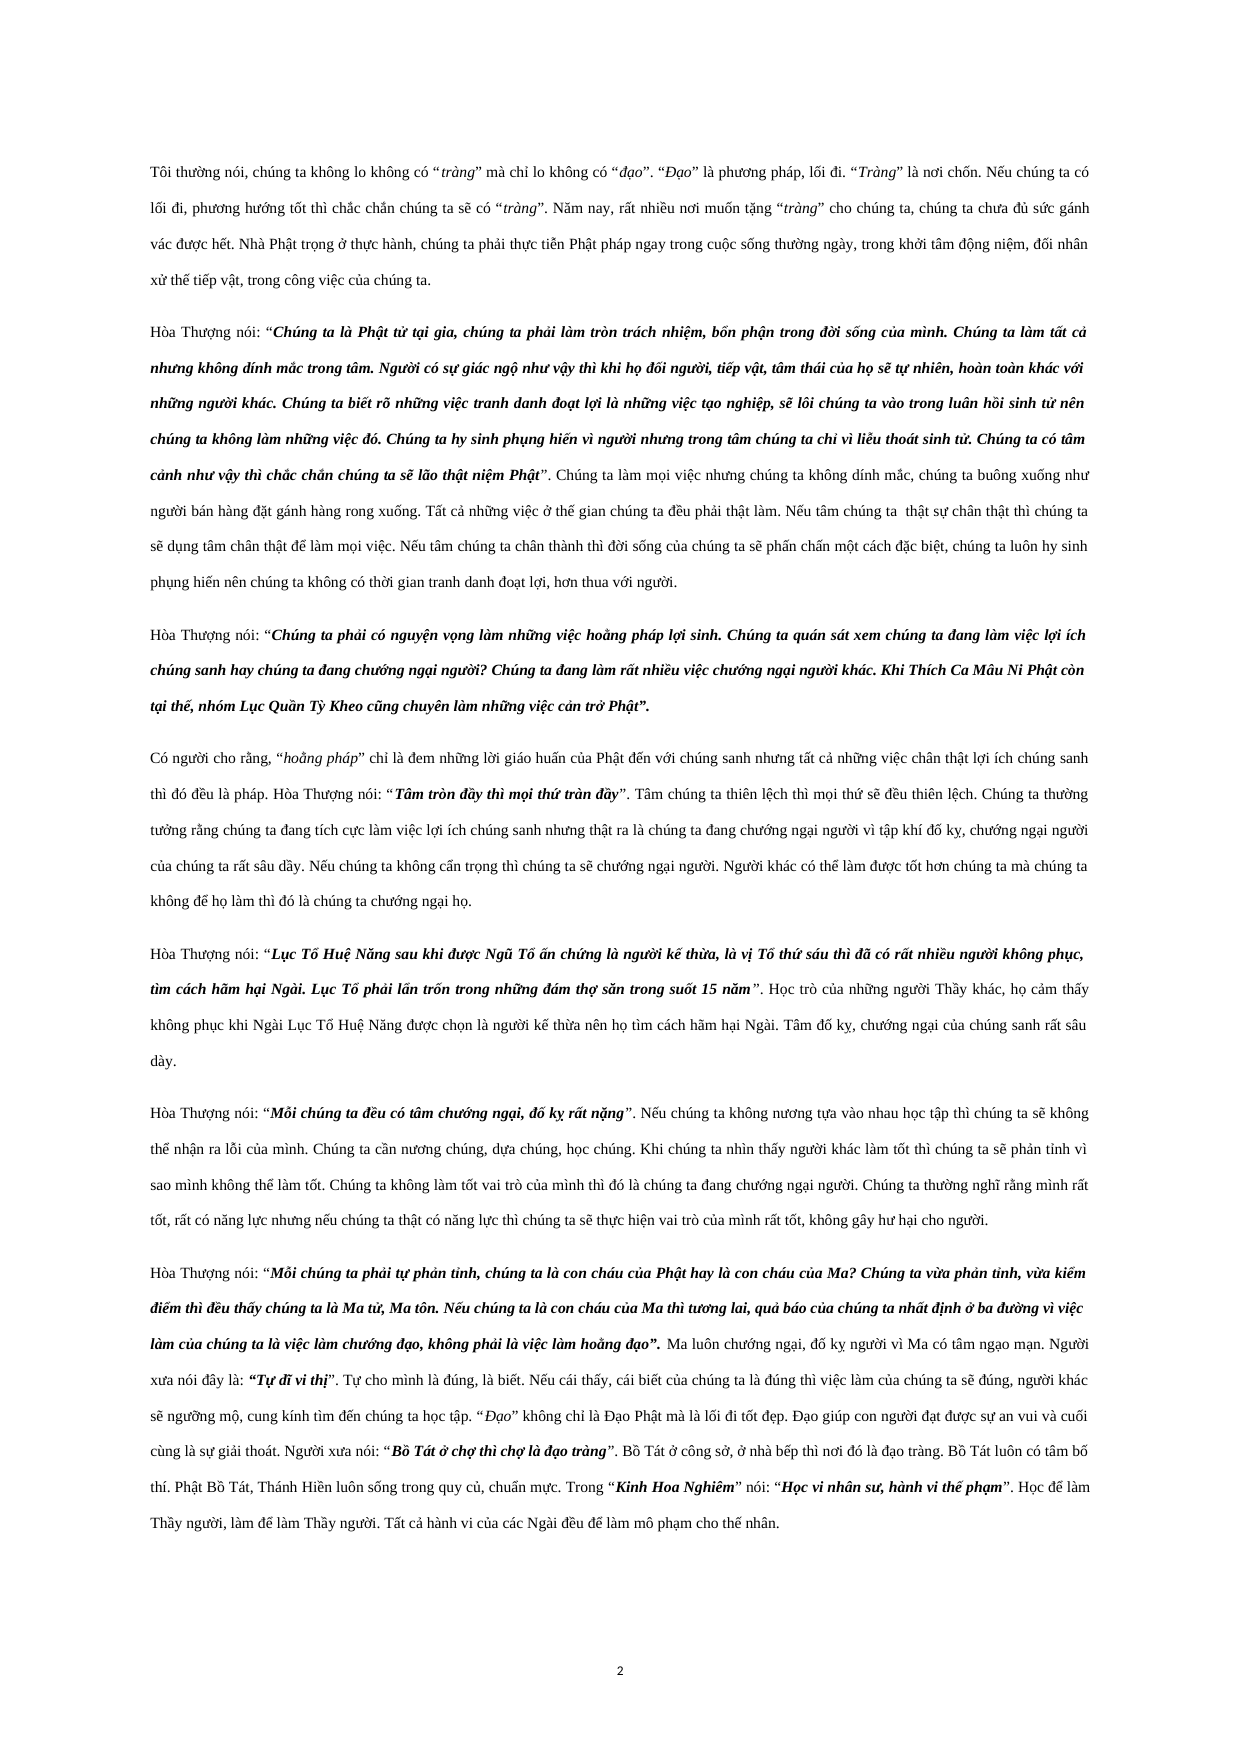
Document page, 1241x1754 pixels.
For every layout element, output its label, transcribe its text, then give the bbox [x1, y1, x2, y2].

text Có người cho rằng, “hoằng pháp” chỉ là đem những lời giáo huấn của Phật đến với chúng sanh nhưng tất cả những việc chân thật lợi ích chúng sanh thì đó đều là pháp. Hòa Thượng nói: “Tâm tròn đầy thì mọi thứ tràn đầy”. Tâm chúng ta thiên lệch thì mọi thứ sẽ đều thiên lệch. Chúng ta thường tưởng rằng chúng ta đang tích cực làm việc lợi ích chúng sanh nhưng thật ra là chúng ta đang chướng ngại người vì tập khí đố kỵ, chướng ngại người của chúng ta rất sâu dầy. Nếu chúng ta không cẩn trọng thì chúng ta sẽ chướng ngại người. Người khác có thể làm được tốt hơn chúng ta mà chúng ta không để họ làm thì đó là chúng ta chướng ngại họ. [150, 736, 1090, 910]
text Hòa Thượng nói: “Chúng ta là Phật tử tại gia, chúng ta phải làm tròn trách nhiệm, bổn phận trong đời sống của mình. Chúng ta làm tất cả nhưng không dính mắc trong tâm. Người có sự giác ngộ như vậy thì khi họ đối người, tiếp vật, tâm thái của họ sẽ tự nhiên, hoàn toàn khác với những người khác. Chúng ta biết rõ những việc tranh danh đoạt lợi là những việc tạo nghiệp, sẽ lôi chúng ta vào trong luân hồi sinh tử nên chúng ta không làm những việc đó. Chúng ta hy sinh phụng hiến vì người nhưng trong tâm chúng ta chỉ vì liễu thoát sinh tử. Chúng ta có tâm cảnh như vậy thì chắc chắn chúng ta sẽ lão thật niệm Phật”. Chúng ta làm mọi việc nhưng chúng ta không dính mắc, chúng ta buông xuống như người bán hàng đặt gánh hàng rong xuống. Tất cả những việc ở thế gian chúng ta đều phải thật làm. Nếu tâm chúng ta thật sự chân thật thì chúng ta sẽ dụng tâm chân thật để làm mọi việc. Nếu tâm chúng ta chân thành thì đời sống của chúng ta sẽ phấn chấn một cách đặc biệt, chúng ta luôn hy sinh phụng hiến nên chúng ta không có thời gian tranh danh đoạt lợi, hơn thua với người. [150, 309, 1090, 591]
text Hòa Thượng nói: “Mỗi chúng ta phải tự phản tỉnh, chúng ta là con cháu của Phật hay là con cháu của Ma? Chúng ta vừa phản tỉnh, vừa kiểm điểm thì đều thấy chúng ta là Ma tử, Ma tôn. Nếu chúng ta là con cháu của Ma thì tương lai, quả báo của chúng ta nhất định ở ba đường vì việc làm của chúng ta là việc làm chướng đạo, không phải là việc làm hoằng đạo”. Ma luôn chướng ngại, đố kỵ người vì Ma có tâm ngạo mạn. Người xưa nói đây là: “Tự dĩ vi thị”. Tự cho mình là đúng, là biết. Nếu cái thấy, cái biết của chúng ta là đúng thì việc làm của chúng ta sẽ đúng, người khác sẽ ngưỡng mộ, cung kính tìm đến chúng ta học tập. “Đạo” không chỉ là Đạo Phật mà là lối đi tốt đẹp. Đạo giúp con người đạt được sự an vui và cuối cùng là sự giải thoát. Người xưa nói: “Bồ Tát ở chợ thì chợ là đạo tràng”. Bồ Tát ở công sở, ở nhà bếp thì nơi đó là đạo tràng. Bồ Tát luôn có tâm bố thí. Phật Bồ Tát, Thánh Hiền luôn sống trong quy củ, chuẩn mực. Trong “Kinh Hoa Nghiêm” nói: “Học vi nhân sư, hành vi thế phạm”. Học để làm Thầy người, làm để làm Thầy người. Tất cả hành vi của các Ngài đều để làm mô phạm cho thế nhân. [150, 1250, 1090, 1532]
text Hòa Thượng nói: “Chúng ta phải có nguyện vọng làm những việc hoằng pháp lợi sinh. Chúng ta quán sát xem chúng ta đang làm việc lợi ích chúng sanh hay chúng ta đang chướng ngại người? Chúng ta đang làm rất nhiều việc chướng ngại người khác. Khi Thích Ca Mâu Ni Phật còn tại thế, nhóm Lục Quần Tỳ Kheo cũng chuyên làm những việc cản trở Phật”. [150, 612, 1090, 715]
text Hòa Thượng nói: “Mỗi chúng ta đều có tâm chướng ngại, đố kỵ rất nặng”. Nếu chúng ta không nương tựa vào nhau học tập thì chúng ta sẽ không thể nhận ra lỗi của mình. Chúng ta cần nương chúng, dựa chúng, học chúng. Khi chúng ta nhìn thấy người khác làm tốt thì chúng ta sẽ phản tỉnh vì sao mình không thể làm tốt. Chúng ta không làm tốt vai trò của mình thì đó là chúng ta đang chướng ngại người. Chúng ta thường nghĩ rằng mình rất tốt, rất có năng lực nhưng nếu chúng ta thật có năng lực thì chúng ta sẽ thực hiện vai trò của mình rất tốt, không gây hư hại cho người. [150, 1091, 1090, 1229]
text Hòa Thượng nói: “Lục Tổ Huệ Năng sau khi được Ngũ Tổ ấn chứng là người kế thừa, là vị Tổ thứ sáu thì đã có rất nhiều người không phục, tìm cách hãm hại Ngài. Lục Tổ phải lẩn trốn trong những đám thợ săn trong suốt 15 năm”. Học trò của những người Thầy khác, họ cảm thấy không phục khi Ngài Lục Tổ Huệ Năng được chọn là người kế thừa nên họ tìm cách hãm hại Ngài. Tâm đố kỵ, chướng ngại của chúng sanh rất sâu dày. [150, 931, 1090, 1069]
text Tôi thường nói, chúng ta không lo không có “tràng” mà chỉ lo không có “đạo”. “Đạo” là phương pháp, lối đi. “Tràng” là nơi chốn. Nếu chúng ta có lối đi, phương hướng tốt thì chắc chắn chúng ta sẽ có “tràng”. Năm nay, rất nhiều nơi muốn tặng “tràng” cho chúng ta, chúng ta chưa đủ sức gánh vác được hết. Nhà Phật trọng ở thực hành, chúng ta phải thực tiễn Phật pháp ngay trong cuộc sống thường ngày, trong khởi tâm động niệm, đối nhân xử thế tiếp vật, trong công việc của chúng ta. [150, 150, 1090, 288]
